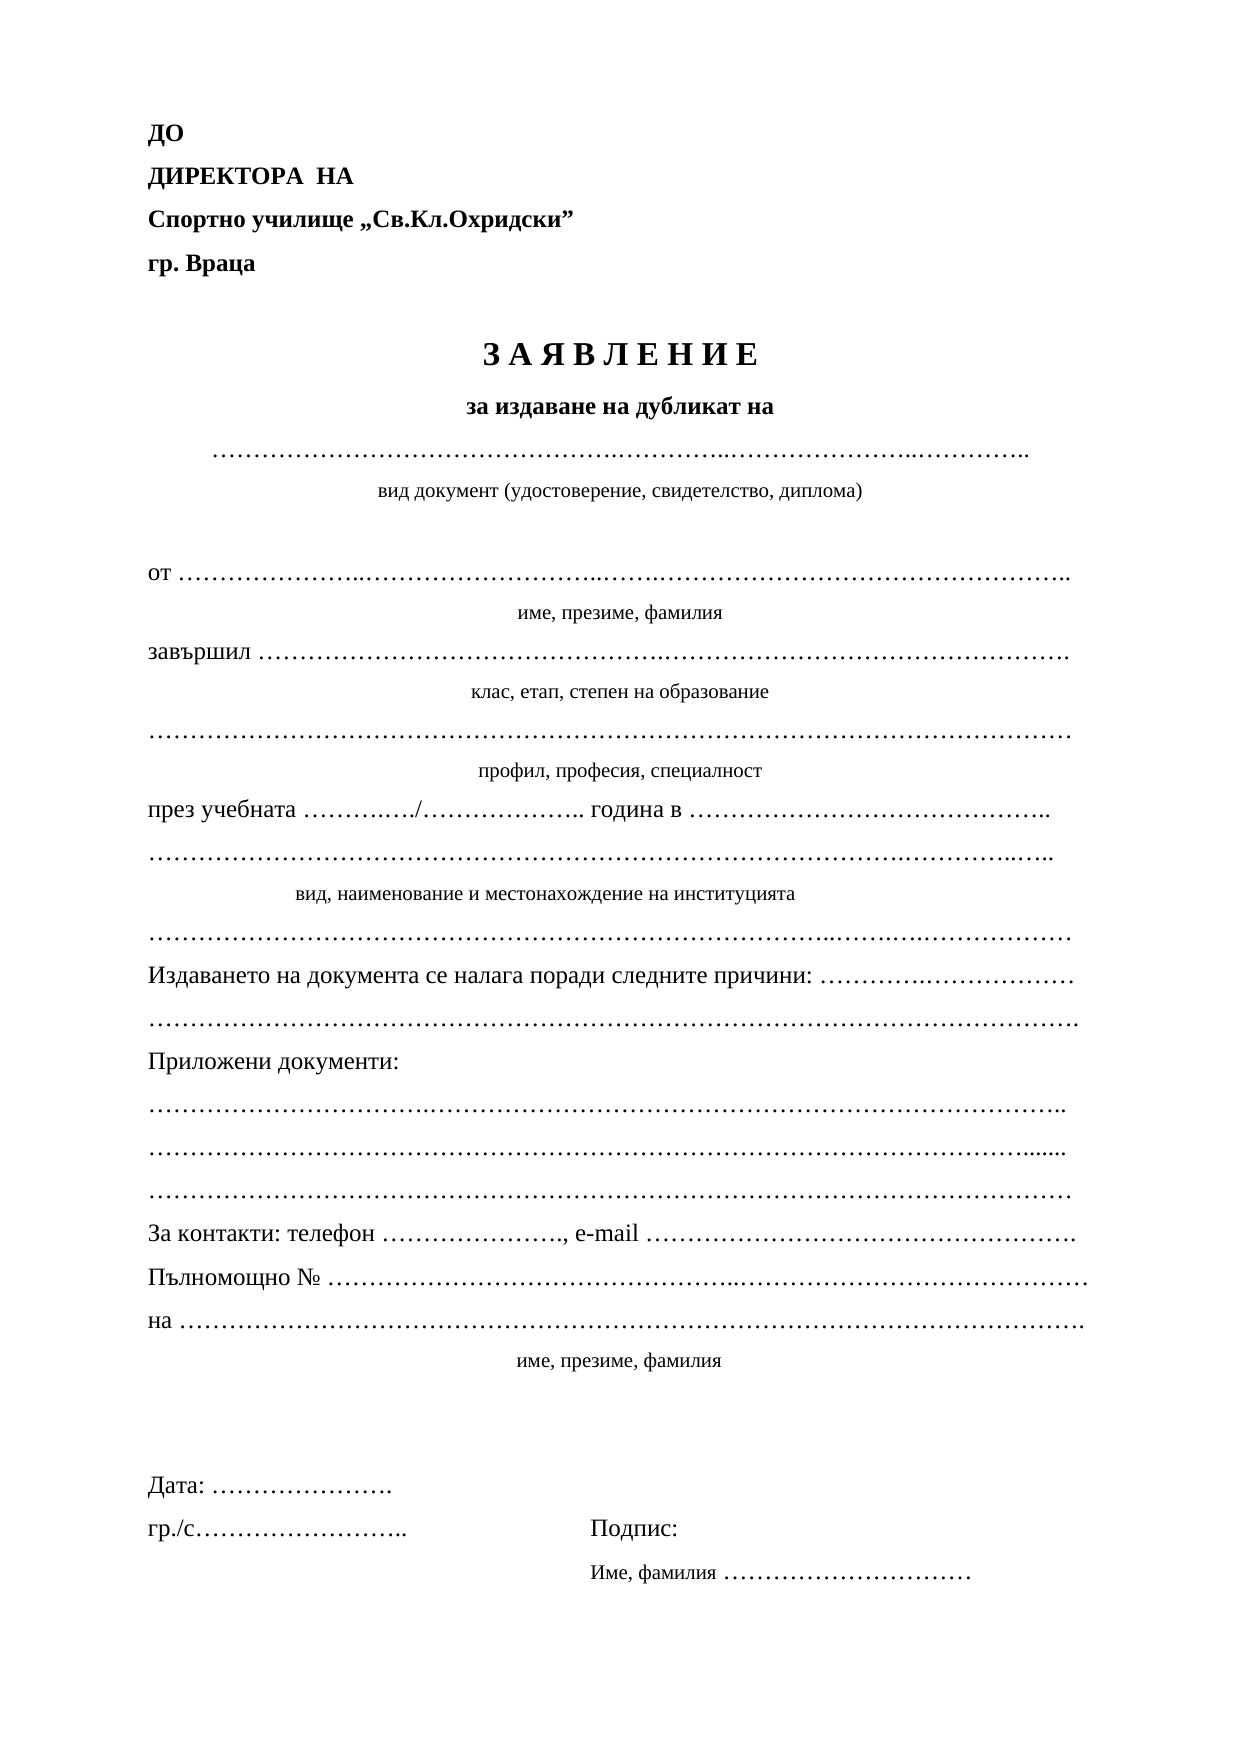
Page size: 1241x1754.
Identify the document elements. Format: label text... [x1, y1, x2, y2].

text Име, фамилия ………………………… [516, 1556, 1093, 1585]
text ………………………………………….…………..…………………..………….. [148, 434, 1093, 463]
text за издаване на дубликат на [148, 391, 1093, 420]
text ………………………………………………………………………………………………… [148, 1175, 1076, 1204]
text вид документ (удостоверение, свидетелство, диплома) [148, 478, 1093, 502]
text ДИРЕКТОРА НА [148, 161, 1093, 190]
text профил, професия, специалност [148, 758, 1093, 782]
text на ………………………………………………………………………………………………. [148, 1305, 1093, 1333]
text Издаването на документа се налага поради следните причини: ………….……………… [148, 960, 1093, 988]
text от …………………..………………………..…….………………………………………….. [148, 557, 1093, 586]
text ………………………………………………………………………………………………… [148, 715, 1093, 744]
text Приложени документи: [148, 1046, 1093, 1075]
text ДО [148, 118, 1093, 147]
text …………………………………………………………………………………………………. [148, 1003, 1093, 1032]
text Спортно училище „Св.Кл.Охридски” [148, 204, 1093, 233]
text Пълномощно № …………………………………………..…………………………………… [148, 1262, 1093, 1290]
text име, презиме, фамилия [148, 600, 1093, 624]
text гр. Враца [148, 248, 1093, 276]
text гр./с…………………….. Подпис: [148, 1513, 1093, 1542]
text Дата: …………………. [148, 1470, 1093, 1499]
text вид, наименование и местонахождение на институцията [221, 881, 1093, 904]
text завършил ………………………………………….…………………………………………. [148, 636, 1093, 665]
text З А Я В Л Е Н И Е [148, 334, 1093, 372]
text …………………………….………………………………………………………………….. [148, 1089, 1093, 1118]
text ……………………………………………………………………………………………....... [148, 1132, 1093, 1161]
text име, презиме, фамилия [443, 1348, 1093, 1372]
text през учебната ……….…./……………….. година в …………………………………….. ……………………………………………………………………………….…………..….. [148, 794, 1093, 866]
text ………………………………………………………………………..…….….……………… [148, 917, 1093, 945]
text клас, етап, степен на образование [148, 679, 1093, 703]
text За контакти: телефон …………………., е-mail ……………………………………………. [148, 1218, 1093, 1247]
